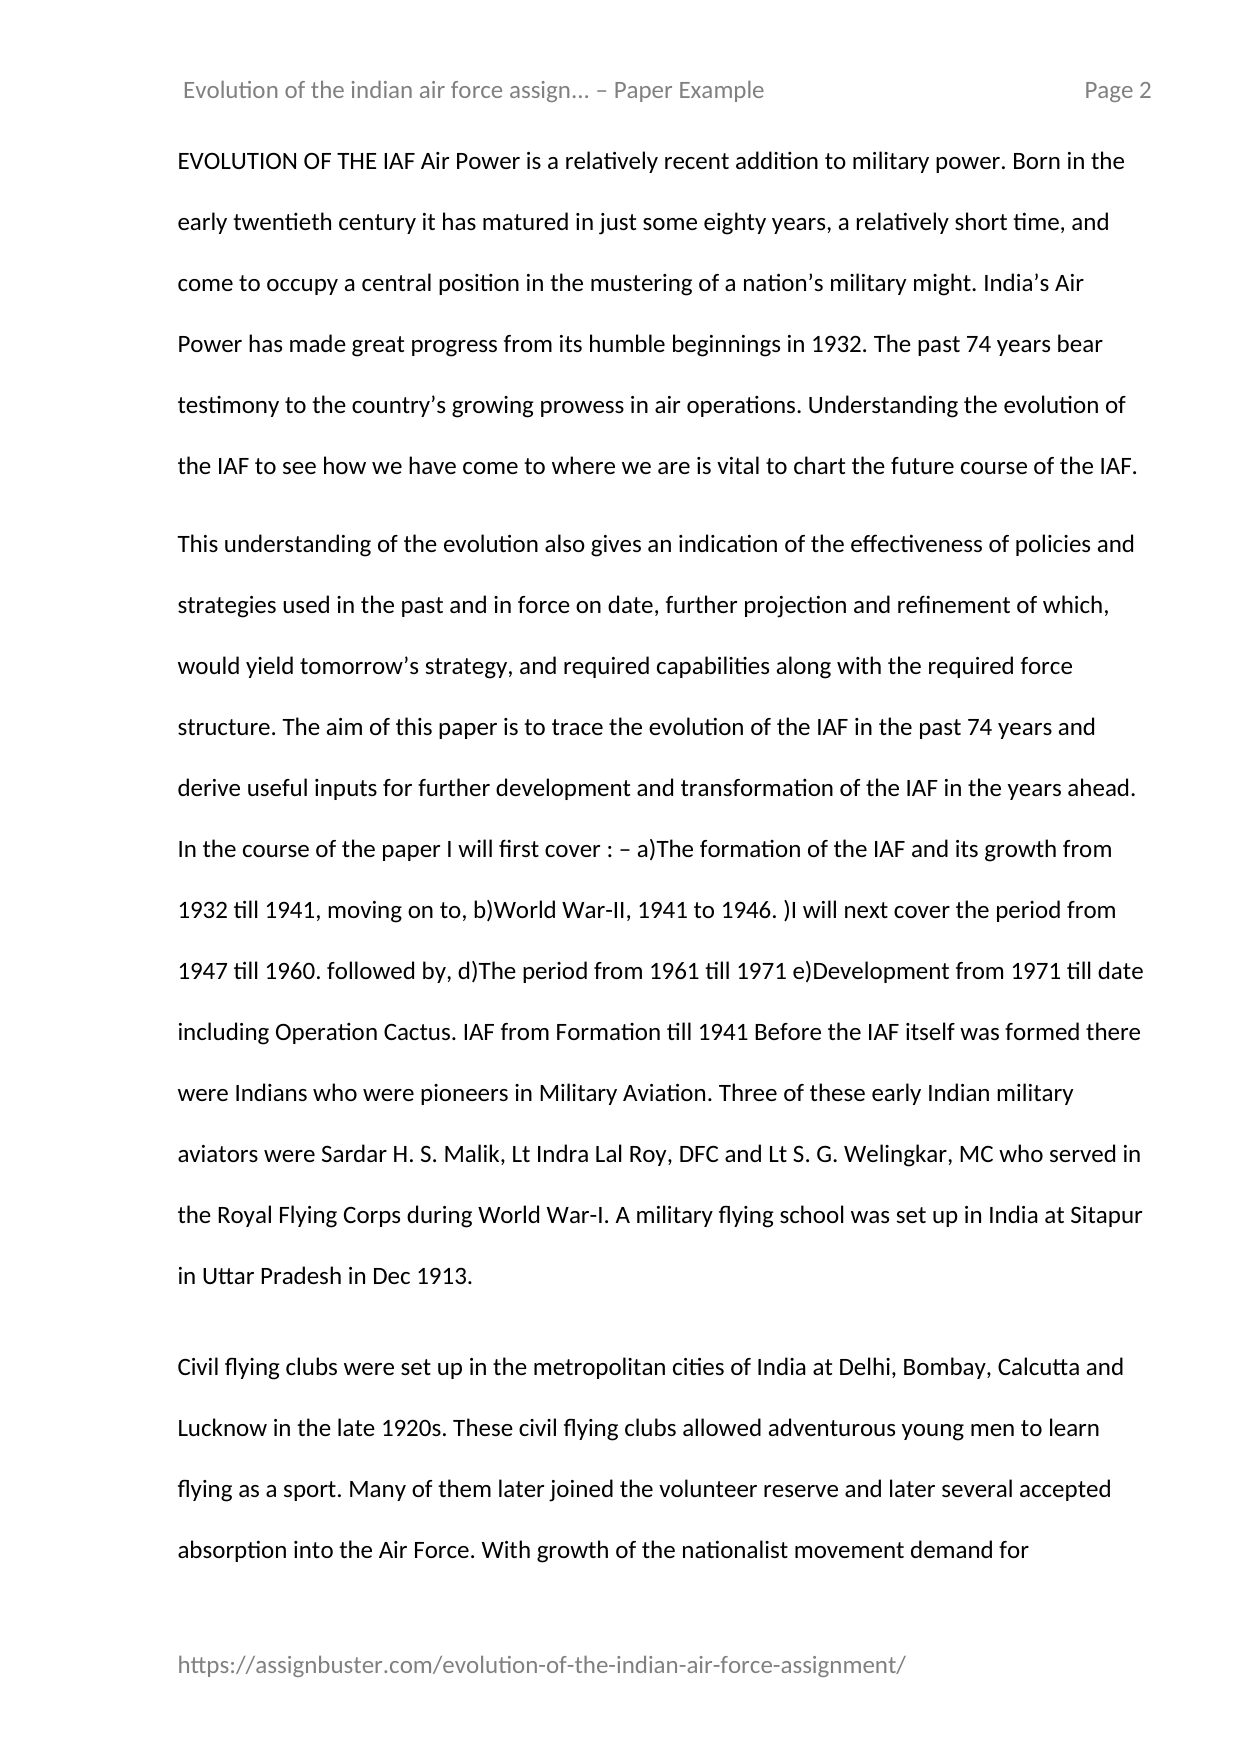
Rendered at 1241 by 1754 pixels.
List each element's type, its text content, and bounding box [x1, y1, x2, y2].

text EVOLUTION OF THE IAF Air Power is a relatively recent addition to military power. Born in the early twentieth century it has matured in just some eighty years, a relatively short time, and come to occupy a central position in the mustering of a nation’s military might. India’s Air Power has made great progress from its humble beginnings in 1932. The past 74 years bear testimony to the country’s growing prowess in air operations. Understanding the evolution of the IAF to see how we have come to where we are is vital to chart the future course of the IAF. [177, 145, 1152, 481]
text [177, 1351, 1152, 1564]
text This understanding of the evolution also gives an indication of the effectiveness of policies and strategies used in the past and in force on date, further projection and refinement of which, would yield tomorrow’s strategy, and required capabilities along with the required force structure. The aim of this paper is to trace the evolution of the IAF in the past 74 years and derive useful inputs for further development and transformation of the IAF in the years ahead. In the course of the paper I will first cover : – a)The formation of the IAF and its growth from 1932 till 1941, moving on to, b)World War-II, 1941 to 1946. )I will next cover the period from 1947 till 1960. followed by, d)The period from 1961 till 1971 e)Development from 1971 till date including Operation Cactus. IAF from Formation till 1941 Before the IAF itself was formed there were Indians who were pioneers in Military Aviation. Three of these early Indian military aviators were Sardar H. S. Malik, Lt Indra Lal Roy, DFC and Lt S. G. Welingkar, MC who served in the Royal Flying Corps during World War-I. A military flying school was set up in India at Sitapur in Uttar Pradesh in Dec 1913. [177, 528, 1152, 1291]
